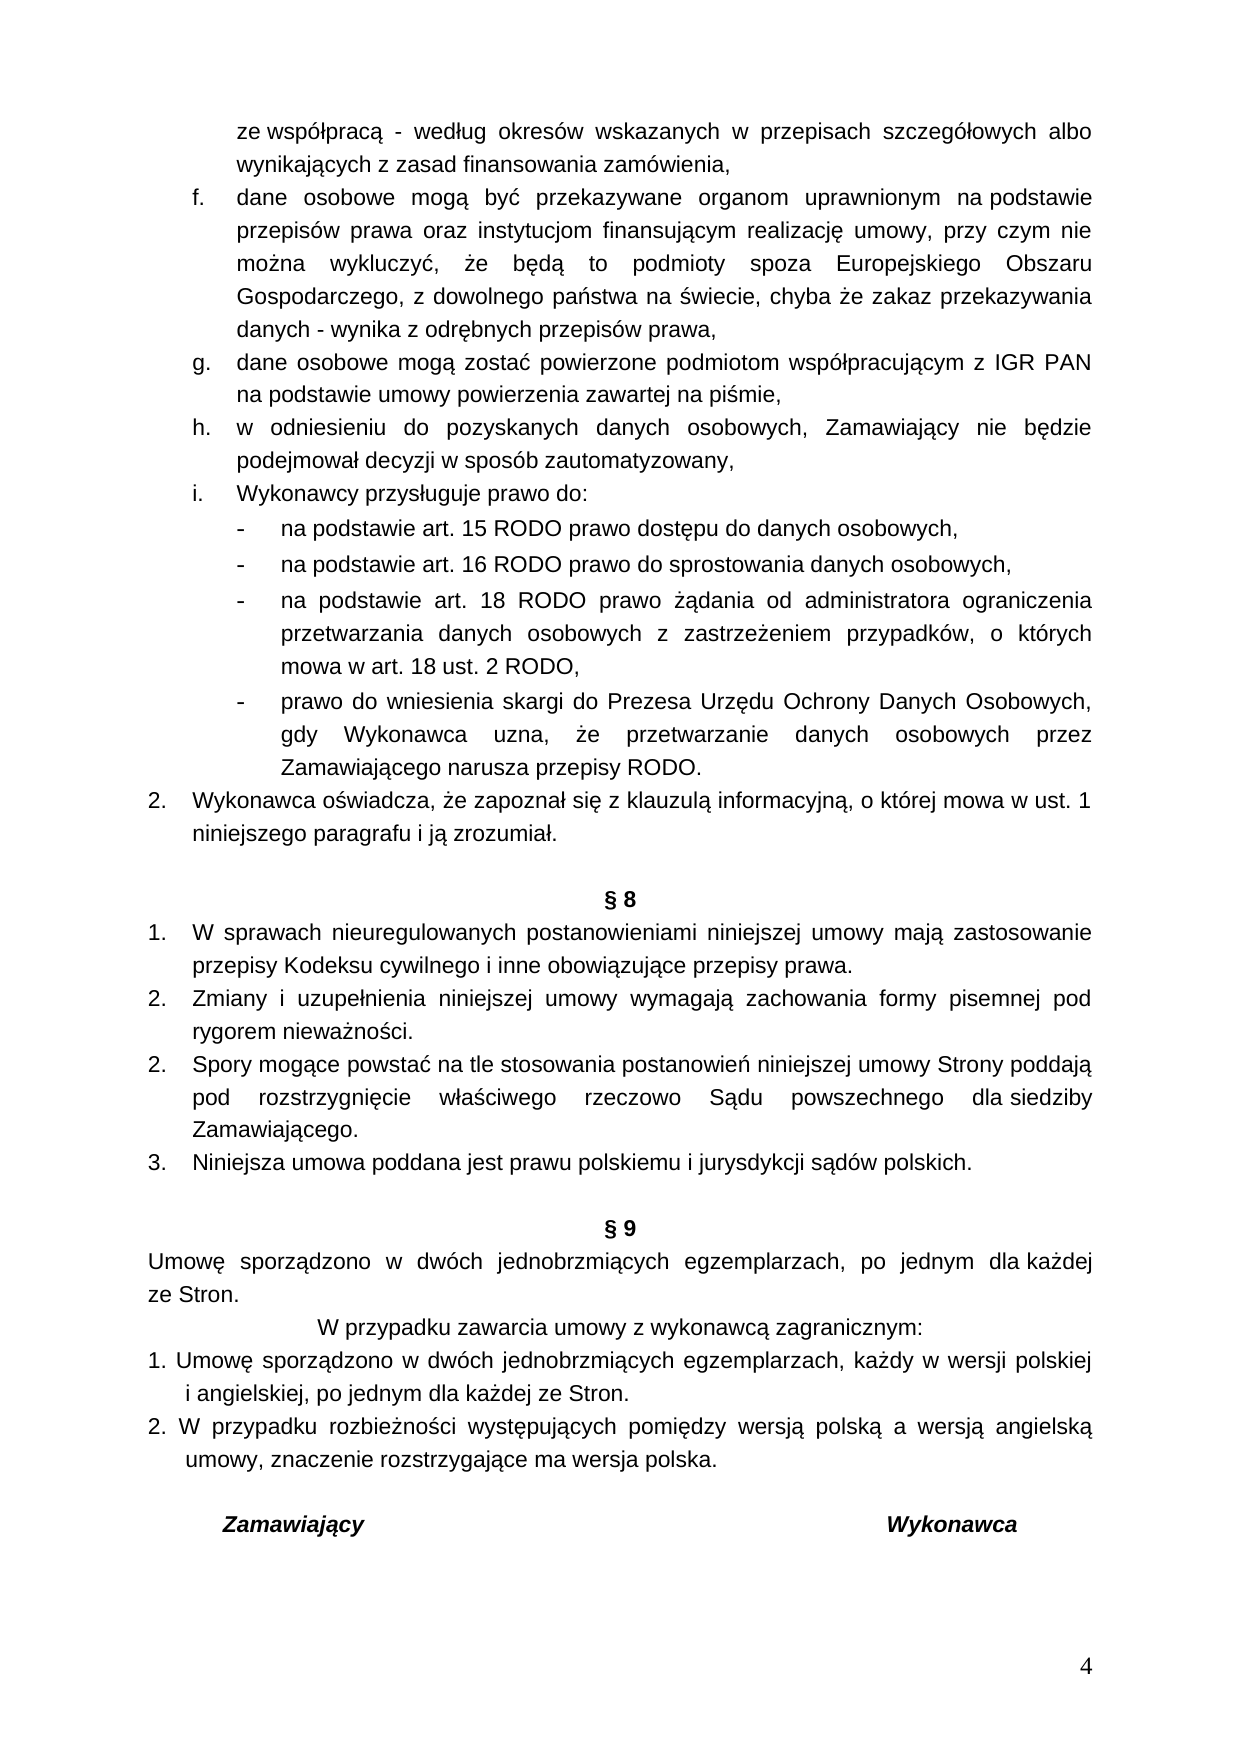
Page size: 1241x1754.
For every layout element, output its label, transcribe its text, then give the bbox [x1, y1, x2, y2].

list Niniejsza umowa poddana jest prawu polskiemu i jurysdykcji sądów polskich. [148, 1149, 1092, 1176]
list Zmiany i uzupełnienia niniejszej umowy wymagają zachowania formy pisemnej pod rygorem nieważności. [148, 985, 1092, 1044]
list Wykonawca oświadcza, że zapoznał się z klauzulą informacyjną, o której mowa w ust. 1 niniejszego paragrafu i ją zrozumiał. [148, 787, 1092, 847]
text W przypadku zawarcia umowy z wykonawcą zagranicznym: [148, 1314, 1092, 1340]
list Spory mogące powstać na tle stosowania postanowień niniejszej umowy Strony poddają pod rozstrzygnięcie właściwego rzeczowo Sądu powszechnego dla siedziby Zamawiającego. [148, 1051, 1092, 1143]
list prawo do wniesienia skargi do Prezesa Urzędu Ochrony Danych Osobowych, gdy Wykonawca uzna, że przetwarzanie danych osobowych przez Zamawiającego narusza przepisy RODO. [236, 686, 1092, 781]
list w odniesieniu do pozyskanych danych osobowych, Zamawiający nie będzie podejmował decyzji w sposób zautomatyzowany, [192, 414, 1092, 474]
text 1. Umowę sporządzono w dwóch jednobrzmiących egzemplarzach, każdy w wersji polskiej i angielskiej, po jednym dla każdej ze Stron. [148, 1347, 1092, 1406]
list na podstawie art. 15 RODO prawo dostępu do danych osobowych, [236, 513, 1092, 542]
text Umowę sporządzono w dwóch jednobrzmiących egzemplarzach, po jednym dla każdej ze Stron. [148, 1248, 1092, 1307]
list na podstawie art. 18 RODO prawo żądania od administratora ograniczenia przetwarzania danych osobowych z zastrzeżeniem przypadków, o których mowa w art. 18 ust. 2 RODO, [236, 585, 1092, 679]
list dane osobowe mogą być przekazywane organom uprawnionym na podstawie przepisów prawa oraz instytucjom finansującym realizację umowy, przy czym nie można wykluczyć, że będą to podmioty spoza Europejskiego Obszaru Gospodarczego, z dowolnego państwa na świecie, chyba że zakaz przekazywania danych - wynika z odrębnych przepisów prawa, [192, 184, 1092, 342]
list W sprawach nieuregulowanych postanowieniami niniejszej umowy mają zastosowanie przepisy Kodeksu cywilnego i inne obowiązujące przepisy prawa. [148, 919, 1092, 978]
text § 9 [148, 1215, 1092, 1242]
text § 8 [148, 886, 1092, 912]
list Wykonawcy przysługuje prawo do: [192, 480, 1092, 507]
text 2. W przypadku rozbieżności występujących pomiędzy wersją polską a wersją angielską umowy, znaczenie rozstrzygające ma wersja polska. [148, 1413, 1092, 1472]
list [192, 118, 1092, 177]
list dane osobowe mogą zostać powierzone podmiotom współpracującym z IGR PAN na podstawie umowy powierzenia zawartej na piśmie, [192, 348, 1092, 408]
list na podstawie art. 16 RODO prawo do sprostowania danych osobowych, [236, 549, 1092, 578]
text Zamawiający Wykonawca [148, 1511, 1092, 1538]
